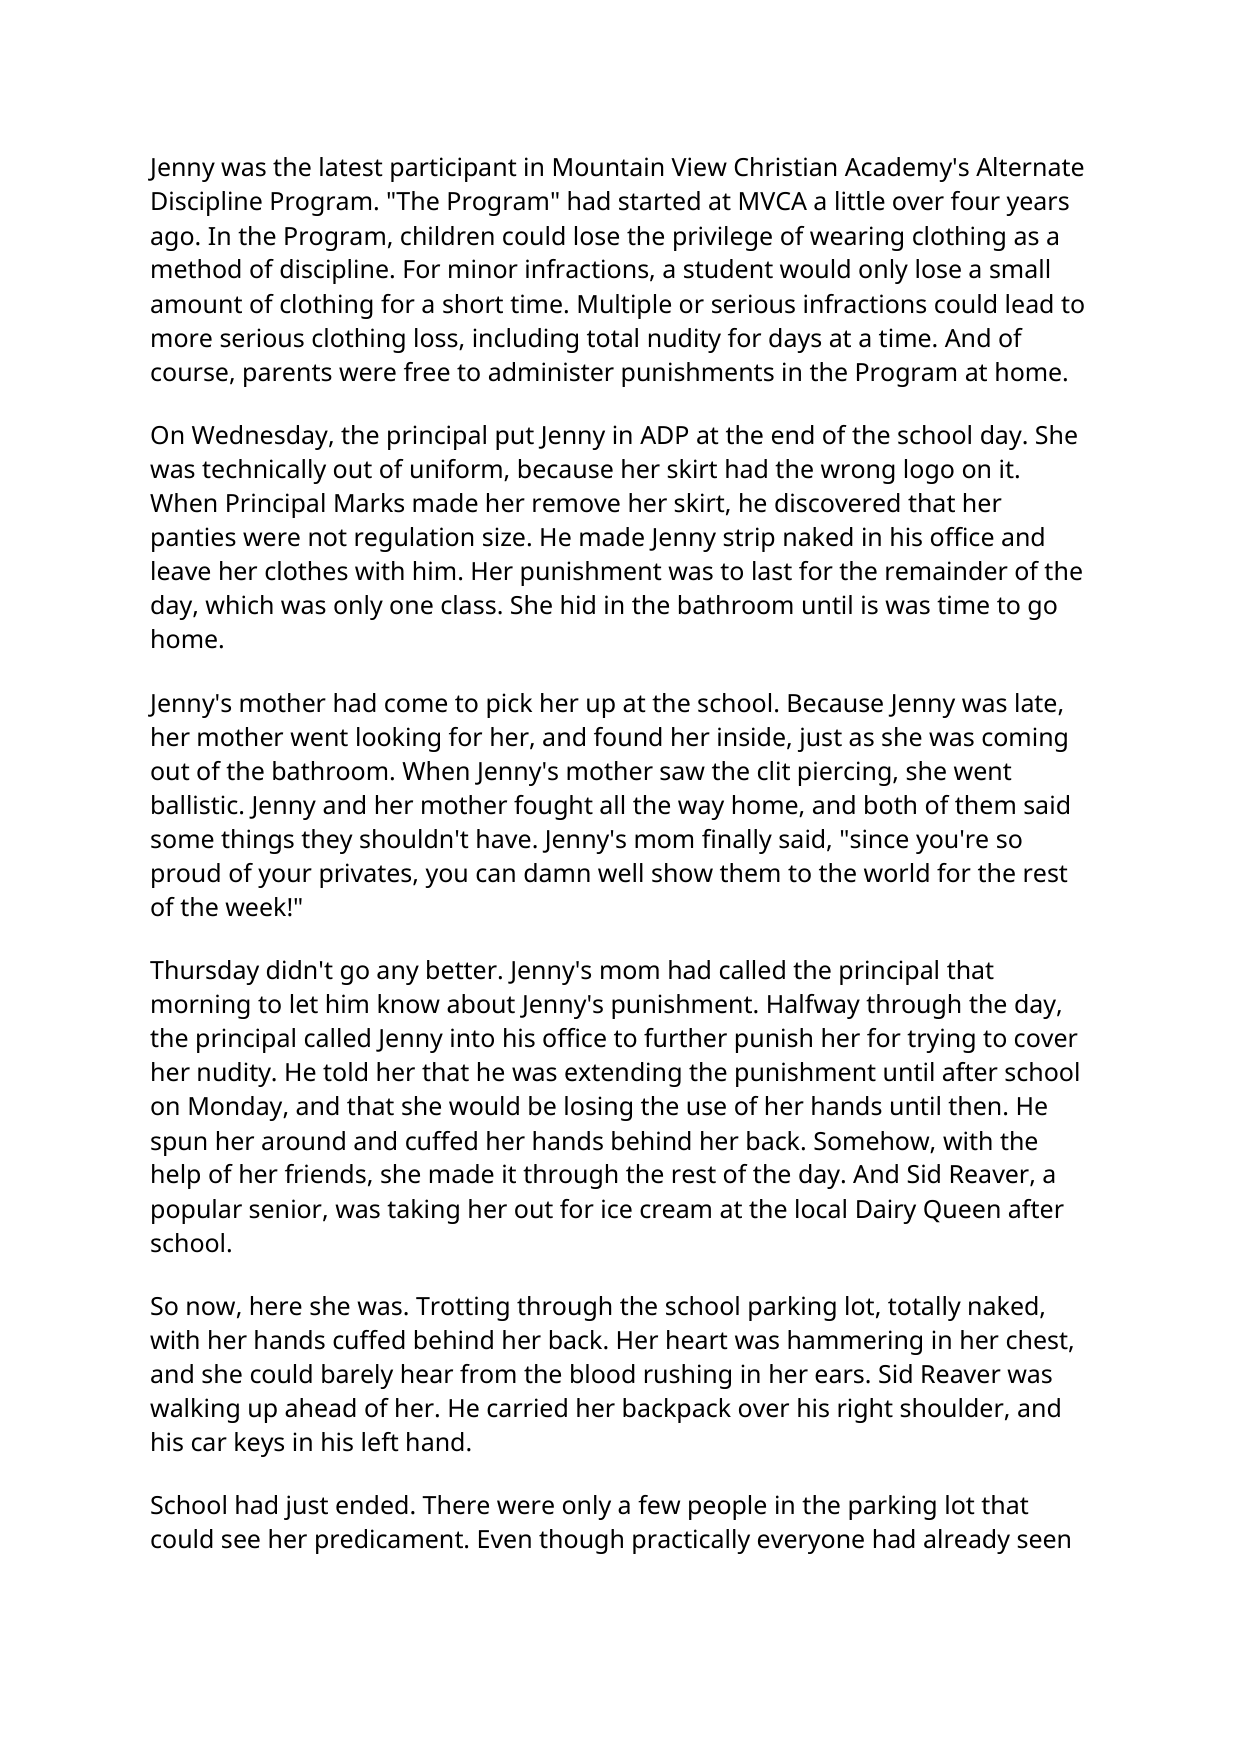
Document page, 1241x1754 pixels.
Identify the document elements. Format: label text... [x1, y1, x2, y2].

text On Wednesday, the principal put Jenny in ADP at the end of the school day. She was technically out of uniform, because her skirt had the wrong logo on it. When Principal Marks made her remove her skirt, he discovered that her panties were not regulation size. He made Jenny strip naked in his office and leave her clothes with him. Her punishment was to last for the remainder of the day, which was only one class. She hid in the bathroom until is was time to go home. [150, 418, 1090, 656]
text Jenny's mother had come to pick her up at the school. Because Jenny was late, her mother went looking for her, and found her inside, just as she was coming out of the bathroom. When Jenny's mother saw the clit piercing, she went ballistic. Jenny and her mother fought all the way home, and both of them said some things they shouldn't have. Jenny's mom finally said, "since you're so proud of your privates, you can damn well show them to the world for the rest of the week!" [150, 685, 1090, 924]
text Jenny was the latest participant in Mountain View Christian Academy's Alternate Discipline Program. "The Program" had started at MVCA a little over four years ago. In the Program, children could lose the privilege of wearing clothing as a method of discipline. For minor infractions, a student would only lose a small amount of clothing for a short time. Multiple or serious infractions could lead to more serious clothing loss, including total nudity for days at a time. And of course, parents were free to administer punishments in the Program at home. [150, 150, 1090, 388]
text Thursday didn't go any better. Jenny's mom had called the principal that morning to let him know about Jenny's punishment. Halfway through the day, the principal called Jenny into his office to further punish her for trying to cover her nudity. He told her that he was extending the punishment until after school on Monday, and that she would be losing the use of her hands until then. He spun her around and cuffed her hands behind her back. Somehow, with the help of her friends, she made it through the rest of the day. And Sid Reaver, a popular senior, was taking her out for ice cream at the local Dairy Queen after school. [150, 953, 1090, 1259]
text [150, 1488, 1090, 1556]
text So now, here she was. Trotting through the school parking lot, totally naked, with her hands cuffed behind her back. Her heart was hammering in her chest, and she could barely hear from the blood rushing in her ears. Sid Reaver was walking up ahead of her. He carried her backpack over his right shoulder, and his car keys in his left hand. [150, 1288, 1090, 1459]
